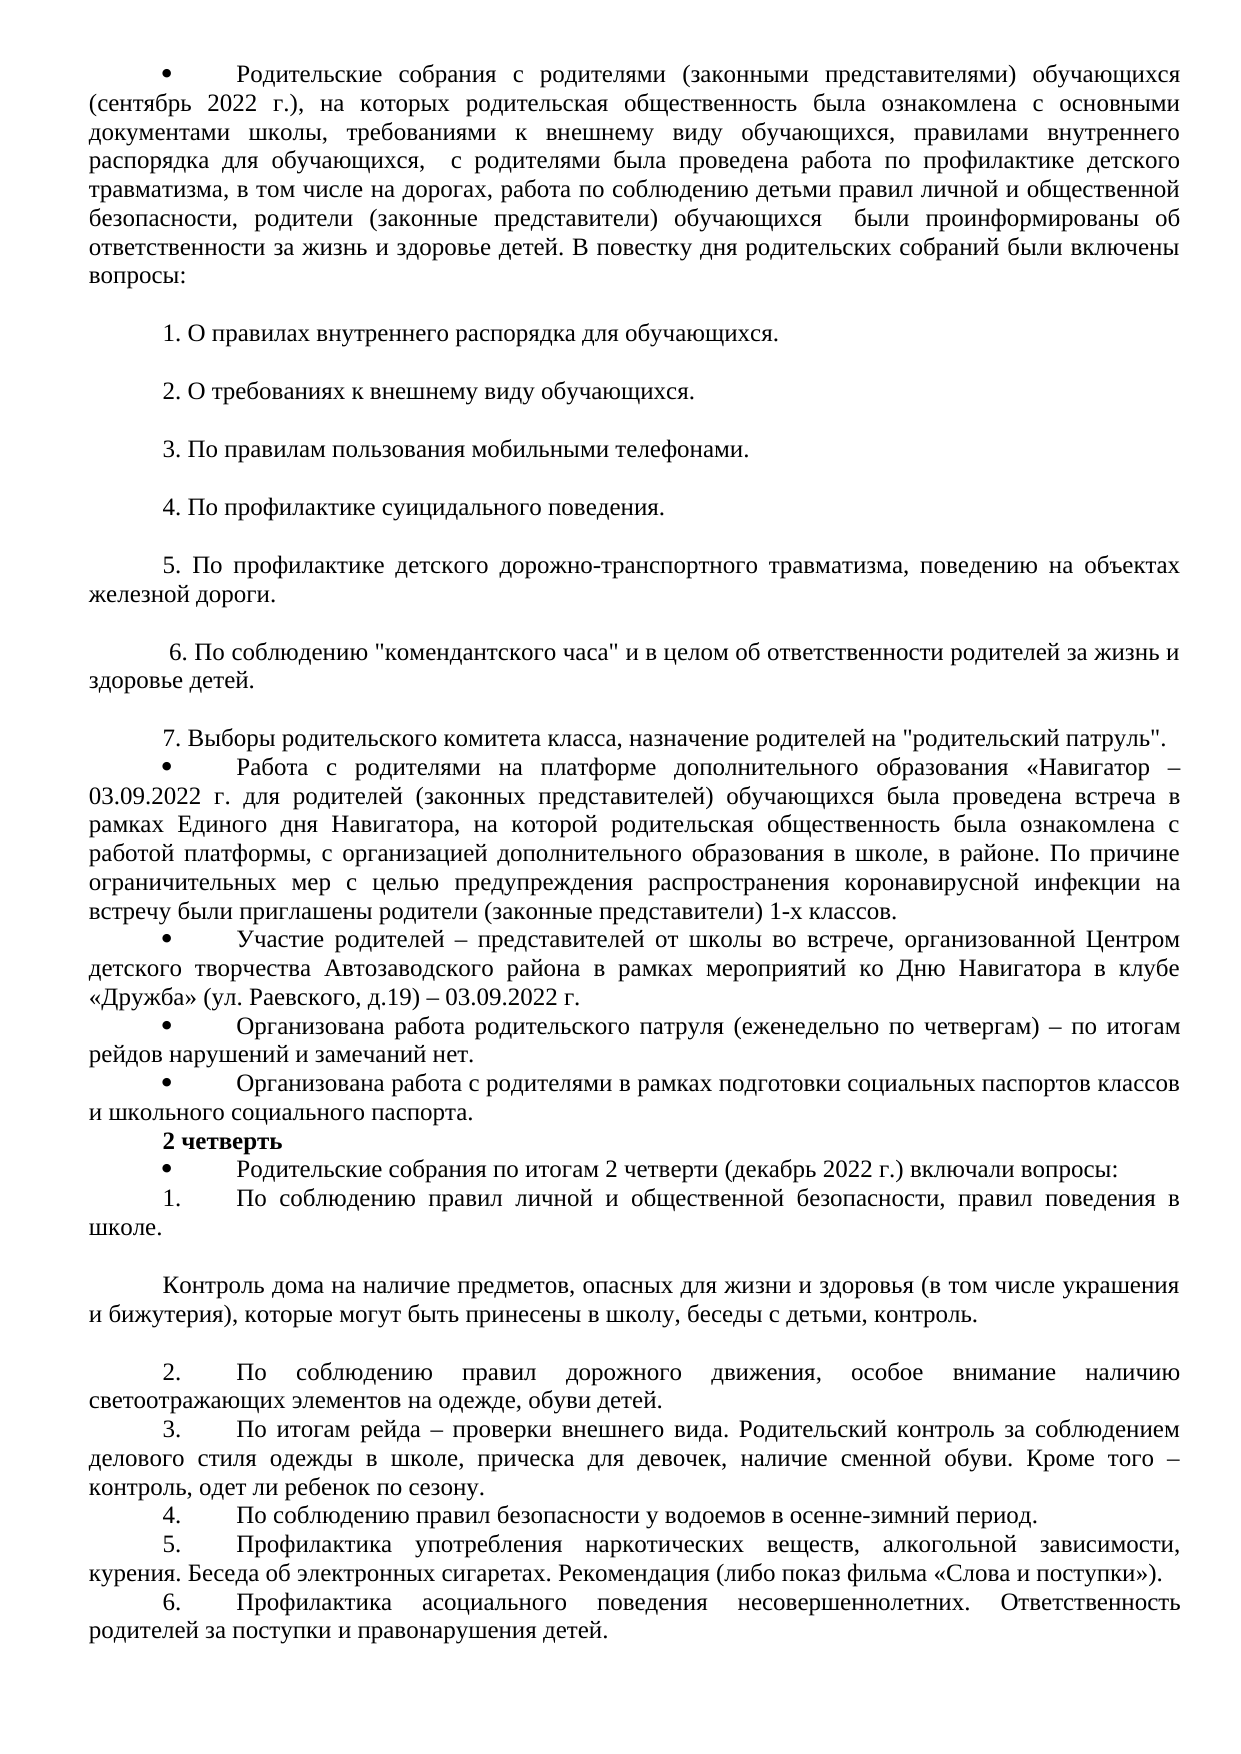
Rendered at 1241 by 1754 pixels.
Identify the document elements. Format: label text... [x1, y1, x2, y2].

list 2. О требованиях к внешнему виду обучающихся. [89, 376, 1181, 405]
list 5. По профилактике детского дорожно-транспортного травматизма, поведению на объектах железной дороги. [89, 550, 1181, 607]
list Родительские собрания с родителями (законными представителями) обучающихся (сентябрь 2022 г.), на которых родительская общественность была ознакомлена с основными документами школы, требованиями к внешнему виду обучающихся, правилами внутреннего распорядка для обучающихся, с родителями была проведена работа по профилактике детского травматизма, в том числе на дорогах, работа по соблюдению детьми правил личной и общественной безопасности, родители (законные представители) обучающихся были проинформированы об ответственности за жизнь и здоровье детей. В повестку дня родительских собраний были включены вопросы: [89, 59, 1181, 289]
list Организована работа с родителями в рамках подготовки социальных паспортов классов и школьного социального паспорта. [89, 1068, 1181, 1126]
list 4. По профилактике суицидального поведения. [89, 492, 1181, 521]
list 7. Выборы родительского комитета класса, назначение родителей на "родительский патруль". [89, 723, 1181, 752]
text 2 четверть [89, 1126, 1181, 1154]
list Профилактика употребления наркотических веществ, алкогольной зависимости, курения. Беседа об электронных сигаретах. Рекомендация (либо показ фильма «Слова и поступки»). [89, 1529, 1181, 1587]
list Контроль дома на наличие предметов, опасных для жизни и здоровья (в том числе украшения и бижутерия), которые могут быть принесены в школу, беседы с детьми, контроль. [89, 1270, 1181, 1327]
list Родительские собрания по итогам 2 четверти (декабрь 2022 г.) включали вопросы: [89, 1154, 1181, 1183]
list По итогам рейда – проверки внешнего вида. Родительский контроль за соблюдением делового стиля одежды в школе, прическа для девочек, наличие сменной обуви. Кроме того – контроль, одет ли ребенок по сезону. [89, 1414, 1181, 1500]
list По соблюдению правил дорожного движения, особое внимание наличию светоотражающих элементов на одежде, обуви детей. [89, 1357, 1181, 1414]
list 1. О правилах внутреннего распорядка для обучающихся. [89, 318, 1181, 347]
list 3. По правилам пользования мобильными телефонами. [89, 434, 1181, 463]
list По соблюдению правил безопасности у водоемов в осенне-зимний период. [89, 1500, 1181, 1529]
list Участие родителей – представителей от школы во встрече, организованной Центром детского творчества Автозаводского района в рамках мероприятий ко Дню Навигатора в клубе «Дружба» (ул. Раевского, д.19) – 03.09.2022 г. [89, 924, 1181, 1011]
list Профилактика асоциального поведения несовершеннолетних. Ответственность родителей за поступки и правонарушения детей. [89, 1587, 1181, 1644]
list Работа с родителями на платформе дополнительного образования «Навигатор – 03.09.2022 г. для родителей (законных представителей) обучающихся была проведена встреча в рамках Единого дня Навигатора, на которой родительская общественность была ознакомлена с работой платформы, с организацией дополнительного образования в школе, в районе. По причине ограничительных мер с целью предупреждения распространения коронавирусной инфекции на встречу были приглашены родители (законные представители) 1-х классов. [89, 752, 1181, 924]
list По соблюдению правил личной и общественной безопасности, правил поведения в школе. [89, 1183, 1181, 1241]
list 6. По соблюдению "комендантского часа" и в целом об ответственности родителей за жизнь и здоровье детей. [89, 637, 1181, 694]
list Организована работа родительского патруля (еженедельно по четвергам) – по итогам рейдов нарушений и замечаний нет. [89, 1011, 1181, 1068]
